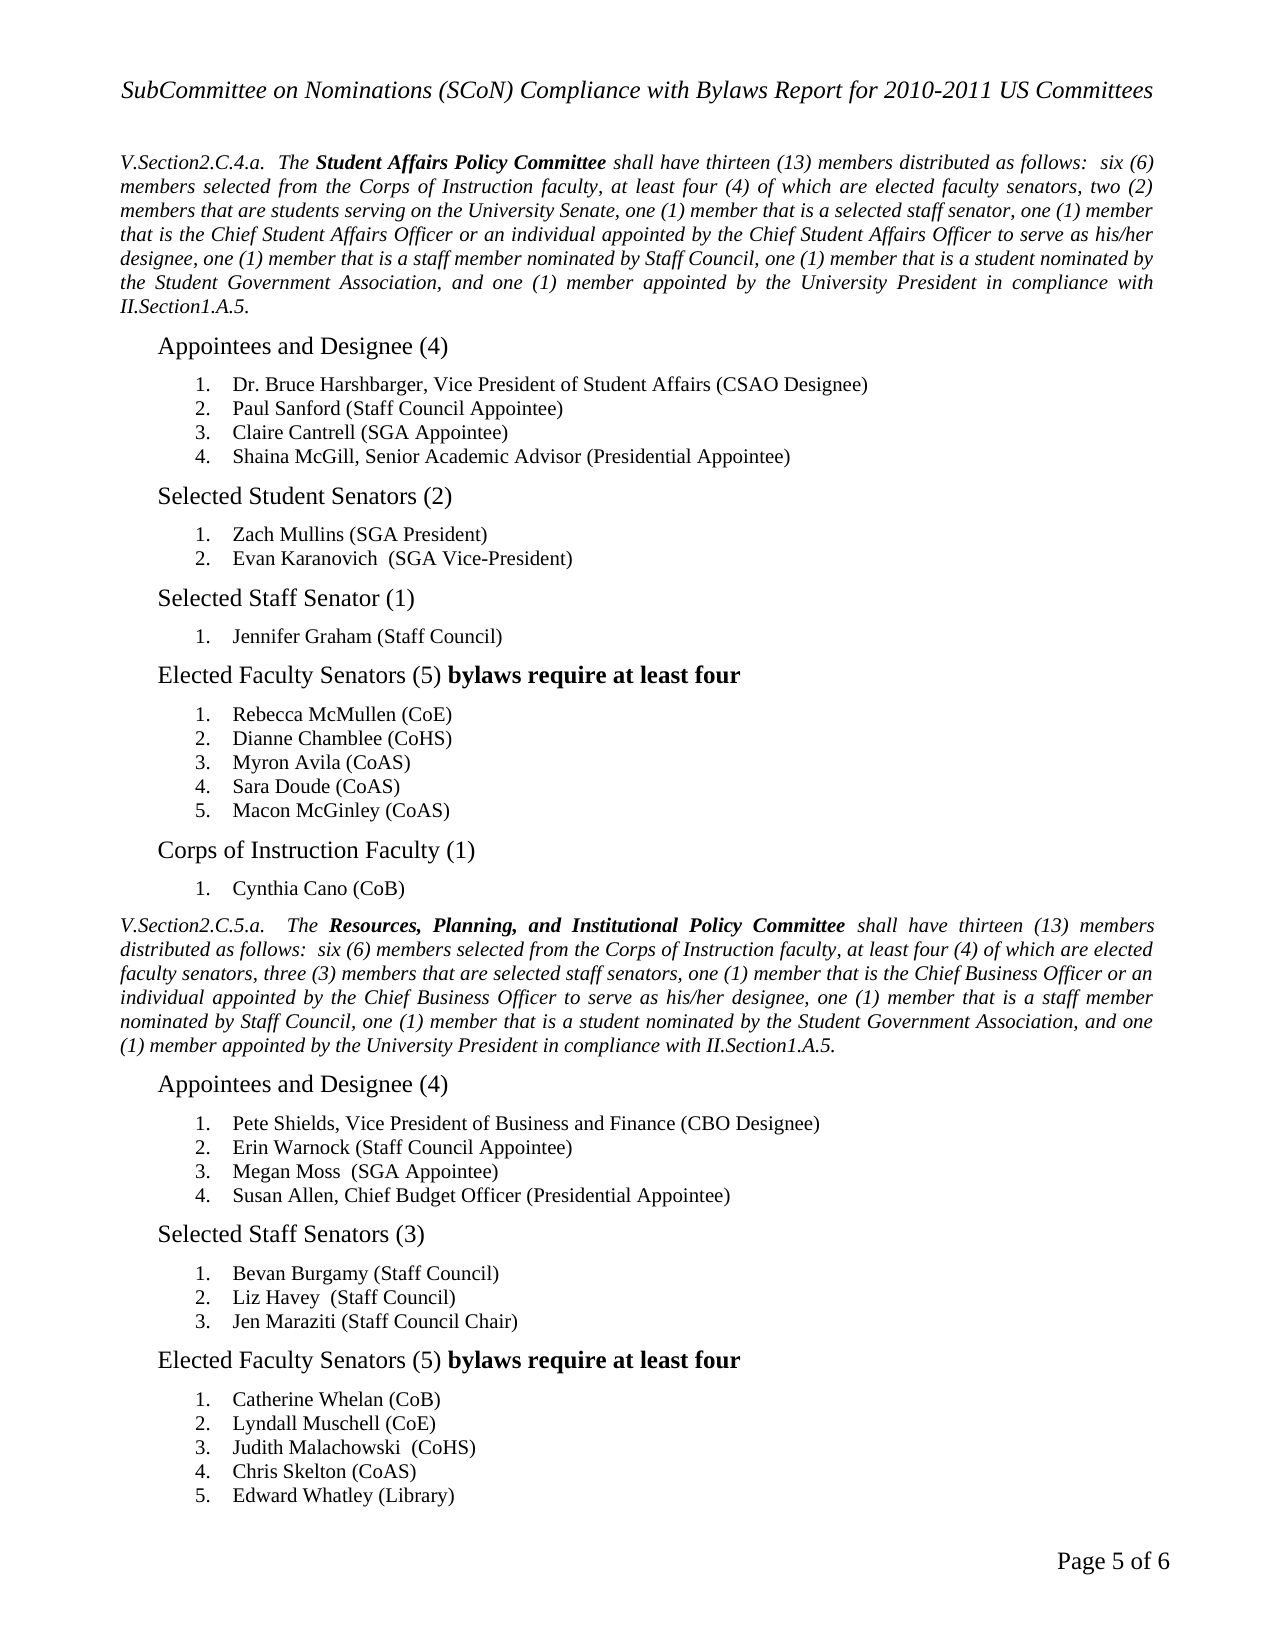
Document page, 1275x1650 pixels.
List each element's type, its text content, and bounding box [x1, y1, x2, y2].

list Sara Doude (CoAS) [195, 774, 1155, 798]
list Jennifer Graham (Staff Council) [195, 624, 1155, 648]
list Myron Avila (CoAS) [195, 750, 1155, 774]
list Macon McGinley (CoAS) [195, 798, 1155, 822]
text V.Section2.C.5.a. The Resources, Planning, and Institutional Policy Committee shall have thirteen (13) members distributed as follows: six (6) members selected from the Corps of Instruction faculty, at least four (4) of which are elected faculty senators, three (3) members that are selected staff senators, one (1) member that is the Chief Business Officer or an individual appointed by the Chief Business Officer to serve as his/her designee, one (1) member that is a staff member nominated by Staff Council, one (1) member that is a student nominated by the Student Government Association, and one (1) member appointed by the University President in compliance with II.Section1.A.5. [120, 912, 1155, 1057]
list Jen Maraziti (Staff Council Chair) [195, 1309, 1155, 1333]
list Liz Havey (Staff Council) [195, 1285, 1155, 1309]
list Susan Allen, Chief Budget Officer (Presidential Appointee) [195, 1183, 1155, 1207]
text Appointees and Designee (4) [157, 1069, 1155, 1098]
list Erin Warnock (Staff Council Appointee) [195, 1135, 1155, 1159]
list Zach Mullins (SGA President) [195, 522, 1155, 546]
list Megan Moss (SGA Appointee) [195, 1159, 1155, 1183]
text Elected Faculty Senators (5) bylaws require at least four [157, 1345, 1155, 1374]
text Selected Student Senators (2) [157, 481, 1155, 510]
list Cynthia Cano (CoB) [195, 876, 1155, 900]
list Evan Karanovich (SGA Vice-President) [195, 546, 1155, 570]
list Edward Whatley (Library) [195, 1483, 1155, 1507]
list Lyndall Muschell (CoE) [195, 1411, 1155, 1435]
text V.Section2.C.4.a. The Student Affairs Policy Committee shall have thirteen (13) members distributed as follows: six (6) members selected from the Corps of Instruction faculty, at least four (4) of which are elected faculty senators, two (2) members that are students serving on the University Senate, one (1) member that is a selected staff senator, one (1) member that is the Chief Student Affairs Officer or an individual appointed by the Chief Student Affairs Officer to serve as his/her designee, one (1) member that is a staff member nominated by Staff Council, one (1) member that is a student nominated by the Student Government Association, and one (1) member appointed by the University President in compliance with II.Section1.A.5. [120, 150, 1155, 318]
text Selected Staff Senators (3) [157, 1219, 1155, 1248]
text Appointees and Designee (4) [157, 331, 1155, 360]
list Pete Shields, Vice President of Business and Finance (CBO Designee) [195, 1111, 1155, 1135]
text Corps of Instruction Faculty (1) [157, 835, 1155, 863]
list Chris Skelton (CoAS) [195, 1459, 1155, 1483]
list Bevan Burgamy (Staff Council) [195, 1261, 1155, 1285]
text Elected Faculty Senators (5) bylaws require at least four [157, 661, 1155, 689]
list Paul Sanford (Staff Council Appointee) [195, 396, 1155, 420]
text Selected Staff Senator (1) [157, 583, 1155, 612]
list Judith Malachowski (CoHS) [195, 1435, 1155, 1459]
list Catherine Whelan (CoB) [195, 1387, 1155, 1411]
list Shaina McGill, Senior Academic Advisor (Presidential Appointee) [195, 444, 1155, 468]
list Claire Cantrell (SGA Appointee) [195, 420, 1155, 444]
list Dianne Chamblee (CoHS) [195, 726, 1155, 750]
list Dr. Bruce Harshbarger, Vice President of Student Affairs (CSAO Designee) [195, 372, 1155, 396]
list Rebecca McMullen (CoE) [195, 702, 1155, 726]
